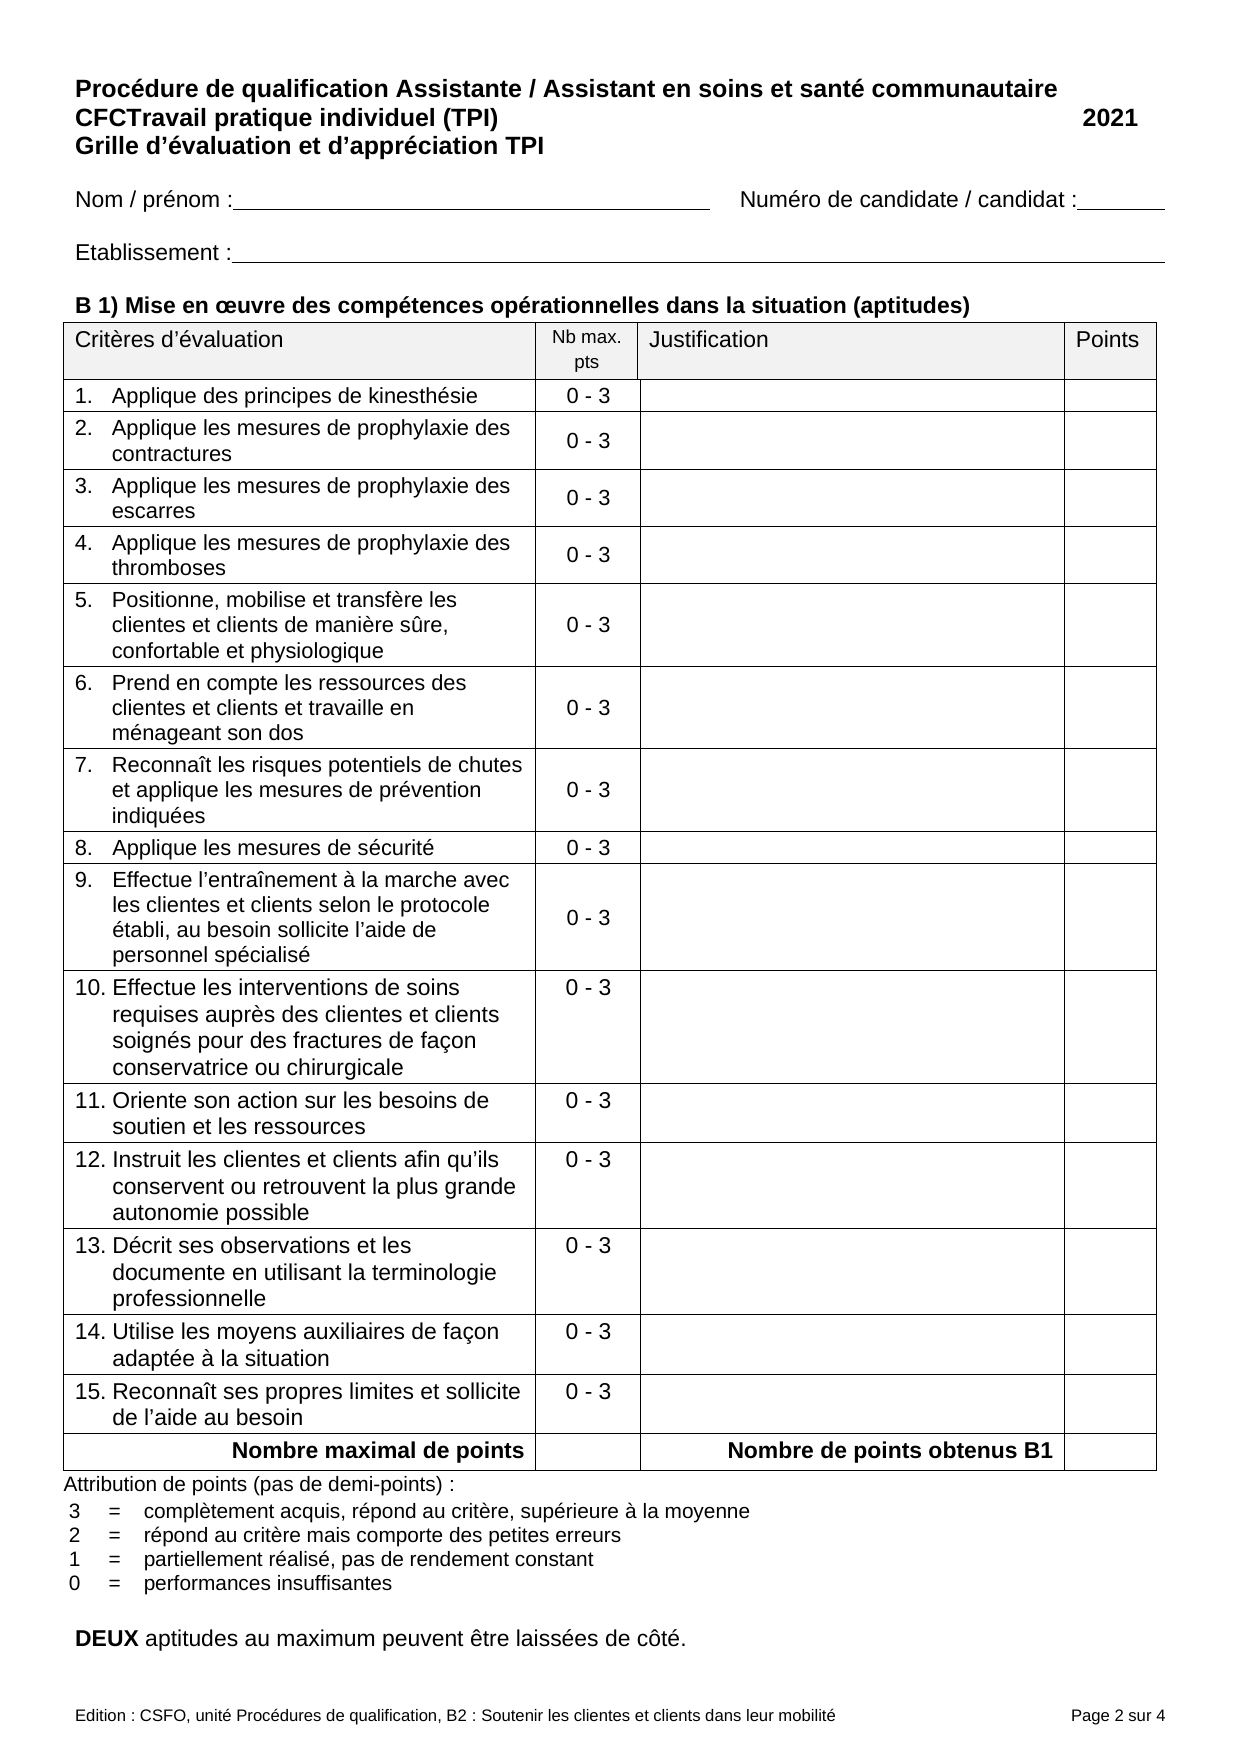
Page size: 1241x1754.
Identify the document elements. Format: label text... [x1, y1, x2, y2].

table_cell [1065, 584, 1156, 666]
table_cell 0 - 3 [536, 1315, 640, 1374]
table_cell [1065, 380, 1156, 411]
table_cell [1065, 667, 1156, 748]
table_cell Nombre maximal de points [64, 1434, 535, 1470]
table_cell Applique les mesures de prophylaxie des thromboses [64, 527, 535, 583]
table_cell Instruit les clientes et clients afin qu’ils conservent ou retrouvent la plus grande autonomie possible [64, 1143, 535, 1228]
table_cell 0 - 3 [536, 584, 640, 666]
table_header Points [1065, 323, 1156, 379]
table_cell Prend en compte les ressources des clientes et clients et travaille en ménageant son dos [64, 667, 535, 748]
table_cell 0 - 3 [536, 832, 640, 863]
table_cell répond au critère mais comporte des petites erreurs [132, 1523, 1047, 1547]
table_cell [641, 527, 1064, 583]
table_cell [641, 1375, 1064, 1433]
table_cell [641, 412, 1064, 468]
table_cell [641, 832, 1064, 863]
table_cell performances insuffisantes [132, 1571, 1047, 1595]
table_cell [1065, 864, 1156, 970]
table_cell 0 - 3 [536, 527, 640, 583]
table_cell 0 - 3 [536, 667, 640, 748]
table_cell [641, 971, 1064, 1083]
table_cell partiellement réalisé, pas de rendement constant [132, 1547, 1047, 1571]
table_cell [1065, 1434, 1156, 1470]
table_cell 2 [52, 1523, 96, 1547]
table_cell Positionne, mobilise et transfère les clientes et clients de manière sûre, confortable et physiologique [64, 584, 535, 666]
table_cell [1065, 971, 1156, 1083]
table_header Critères d’évaluation [64, 323, 535, 379]
table_cell = [96, 1523, 132, 1547]
text B 1) Mise en œuvre des compétences opérationnelles dans la situation (aptitudes) [75, 292, 1165, 318]
table_cell [641, 667, 1064, 748]
table_header Nb max. pts [536, 323, 637, 379]
table_cell Nombre de points obtenus B1 [641, 1434, 1064, 1470]
table_cell [641, 1229, 1064, 1314]
table_cell Applique les mesures de prophylaxie des escarres [64, 470, 535, 526]
table_cell [1065, 1315, 1156, 1374]
text Attribution de points (pas de demi-points) : [63, 1471, 1165, 1495]
table_cell [641, 749, 1064, 831]
table_cell Effectue l’entraînement à la marche avec les clientes et clients selon le protocole établi, au besoin sollicite l’aide de personnel spécialisé [64, 864, 535, 970]
table_cell 0 - 3 [536, 412, 640, 468]
table_cell [641, 1143, 1064, 1228]
table_cell Effectue les interventions de soins requises auprès des clientes et clients soignés pour des fractures de façon conservatrice ou chirurgicale [64, 971, 535, 1083]
table_header Justification [638, 323, 1064, 379]
table_cell = [96, 1571, 132, 1595]
table_header 3 [52, 1499, 96, 1523]
table_cell [1065, 1084, 1156, 1142]
table_cell [1065, 470, 1156, 526]
table_cell [1065, 412, 1156, 468]
table_cell [1065, 1143, 1156, 1228]
table_cell Applique les mesures de sécurité [64, 832, 535, 863]
table_cell Utilise les moyens auxiliaires de façon adaptée à la situation [64, 1315, 535, 1374]
table_cell 0 [52, 1571, 96, 1595]
table_cell 0 - 3 [536, 1143, 640, 1228]
table_cell 0 - 3 [536, 864, 640, 970]
table_cell [1065, 832, 1156, 863]
table_cell [1065, 749, 1156, 831]
table_cell 0 - 3 [536, 380, 640, 411]
table_cell [1065, 1375, 1156, 1433]
table_cell = [96, 1547, 132, 1571]
table_cell Applique les mesures de prophylaxie des contractures [64, 412, 535, 468]
text DEUX aptitudes au maximum peuvent être laissées de côté. [75, 1625, 1165, 1651]
table_cell 1 [52, 1547, 96, 1571]
table_cell Oriente son action sur les besoins de soutien et les ressources [64, 1084, 535, 1142]
table_cell 0 - 3 [536, 971, 640, 1083]
table_cell Applique des principes de kinesthésie [64, 380, 535, 411]
table_cell 0 - 3 [536, 1084, 640, 1142]
table_cell 0 - 3 [536, 1375, 640, 1433]
table_cell [1065, 1229, 1156, 1314]
table_cell [1065, 527, 1156, 583]
table_cell [641, 380, 1064, 411]
table_header = [96, 1499, 132, 1523]
table_header complètement acquis, répond au critère, supérieure à la moyenne [132, 1499, 1047, 1523]
table_cell [641, 864, 1064, 970]
table_cell [641, 470, 1064, 526]
table_cell [641, 1084, 1064, 1142]
table_cell [641, 1315, 1064, 1374]
table_cell [536, 1434, 640, 1470]
table_cell 0 - 3 [536, 470, 640, 526]
table_cell Reconnaît ses propres limites et sollicite de l’aide au besoin [64, 1375, 535, 1433]
table_cell Décrit ses observations et les documente en utilisant la terminologie professionnelle [64, 1229, 535, 1314]
table_cell Reconnaît les risques potentiels de chutes et applique les mesures de prévention indiquées [64, 749, 535, 831]
table_cell 0 - 3 [536, 1229, 640, 1314]
table_cell [641, 584, 1064, 666]
table_cell 0 - 3 [536, 749, 640, 831]
